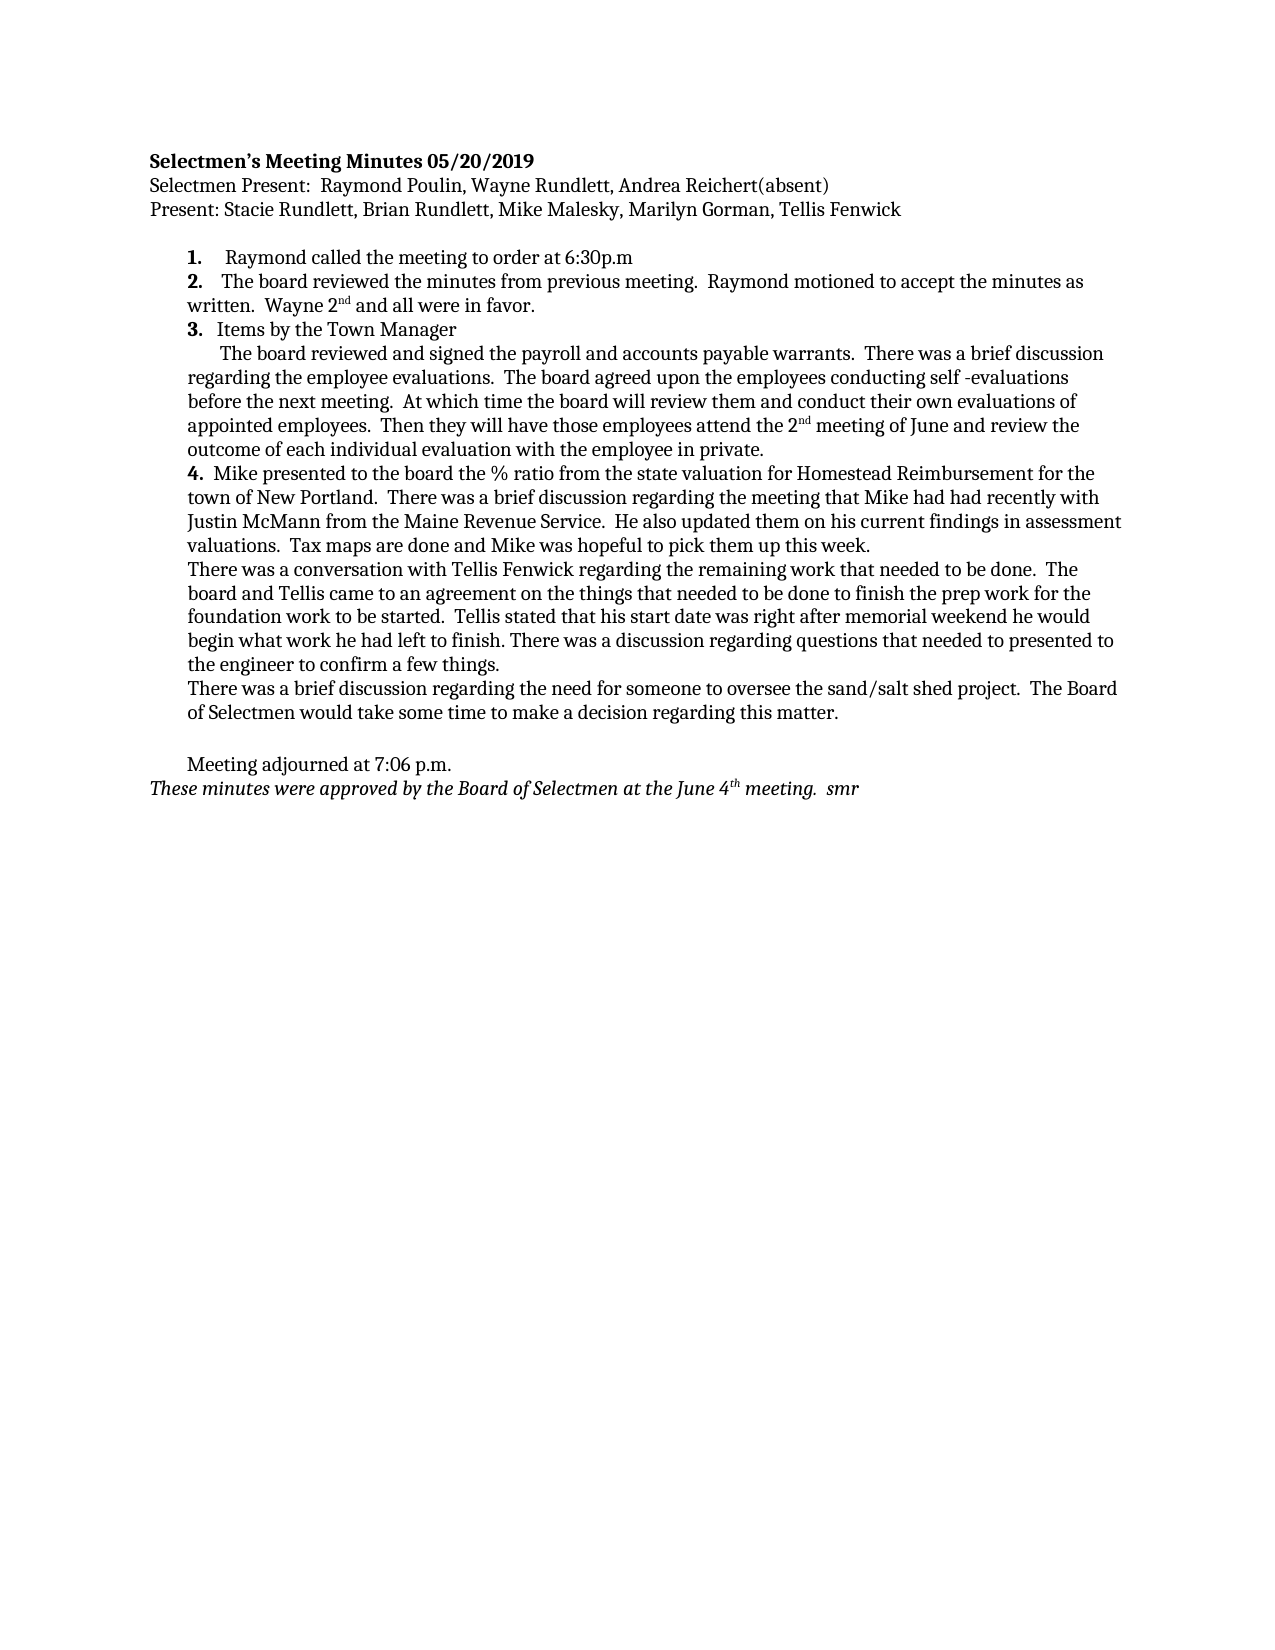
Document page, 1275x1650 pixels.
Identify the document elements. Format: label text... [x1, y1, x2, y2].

text There was a brief discussion regarding the need for someone to oversee the sand/salt shed project. The Board of Selectmen would take some time to make a decision regarding this matter. [187, 677, 1125, 725]
text Present: Stacie Rundlett, Brian Rundlett, Mike Malesky, Marilyn Gorman, Tellis Fenwick [150, 198, 1125, 222]
text Selectmen’s Meeting Minutes 05/20/2019 [150, 150, 1125, 174]
text 2. The board reviewed the minutes from previous meeting. Raymond motioned to accept the minutes as written. Wayne 2nd and all were in favor. [187, 270, 1125, 318]
text These minutes were approved by the Board of Selectmen at the June 4th meeting. smr [150, 777, 1125, 801]
text There was a conversation with Tellis Fenwick regarding the remaining work that needed to be done. The board and Tellis came to an agreement on the things that needed to be done to finish the prep work for the foundation work to be started. Tellis stated that his start date was right after memorial weekend he would begin what work he had left to finish. There was a discussion regarding questions that needed to presented to the engineer to confirm a few things. [187, 557, 1125, 677]
text 4. Mike presented to the board the % ratio from the state valuation for Homestead Reimbursement for the town of New Portland. There was a brief discussion regarding the meeting that Mike had had recently with Justin McMann from the Maine Revenue Service. He also updated them on his current findings in assessment valuations. Tax maps are done and Mike was hopeful to pick them up this week. [187, 461, 1125, 557]
text Selectmen Present: Raymond Poulin, Wayne Rundlett, Andrea Reichert(absent) [150, 174, 1125, 198]
list Raymond called the meeting to order at 6:30p.m [187, 246, 1125, 270]
text The board reviewed and signed the payroll and accounts payable warrants. There was a brief discussion regarding the employee evaluations. The board agreed upon the employees conducting self -evaluations before the next meeting. At which time the board will review them and conduct their own evaluations of appointed employees. Then they will have those employees attend the 2nd meeting of June and review the outcome of each individual evaluation with the employee in private. [187, 342, 1125, 461]
text 3. Items by the Town Manager [187, 318, 1125, 342]
text Meeting adjourned at 7:06 p.m. [150, 753, 1125, 777]
